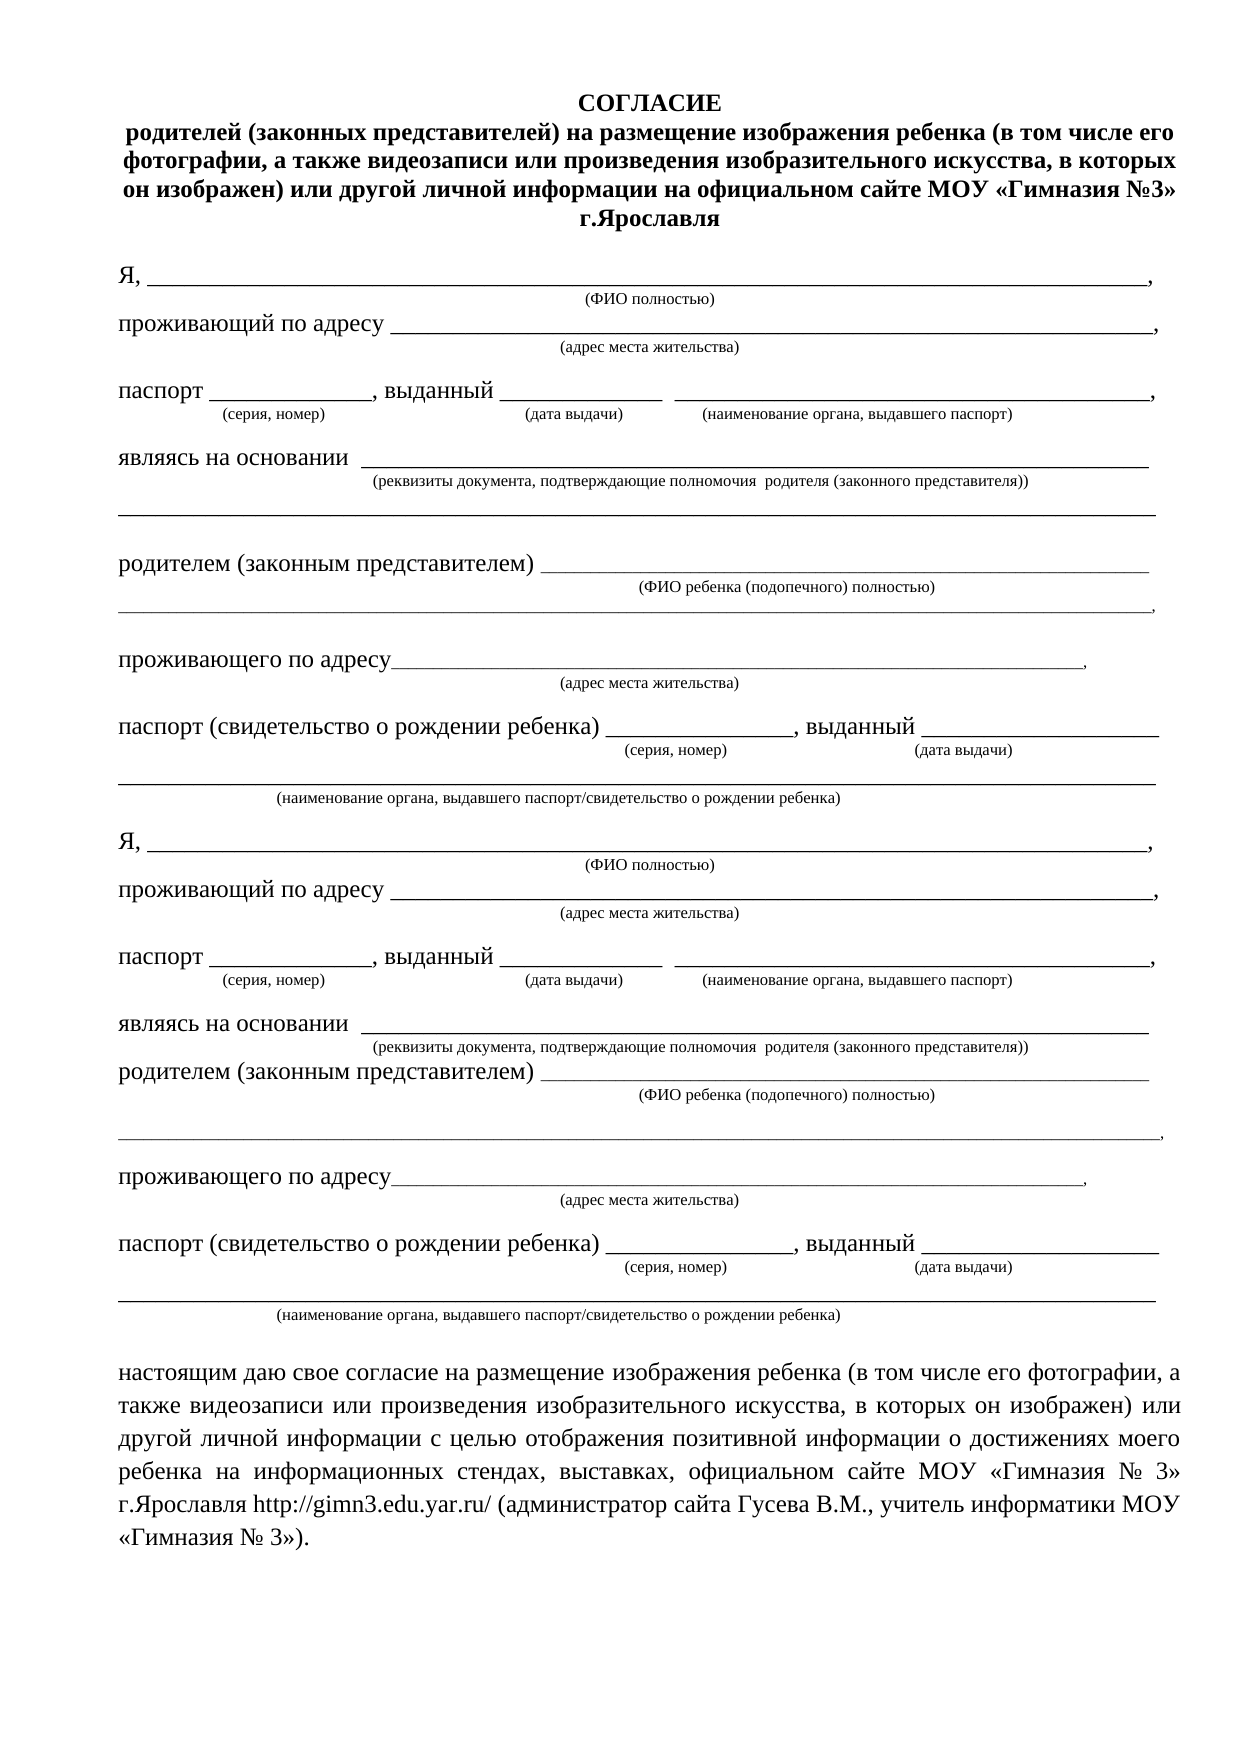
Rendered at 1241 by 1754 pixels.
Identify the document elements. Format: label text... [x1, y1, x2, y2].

text Я, ________________________________________________________________________________, [118, 260, 1181, 289]
text паспорт _____________, выданный _____________ ______________________________________, [118, 375, 1181, 404]
text (серия, номер) (дата выдачи) (наименование органа, выдавшего паспорт) [118, 404, 1181, 423]
text (адрес места жительства) [118, 337, 1181, 356]
text настоящим даю свое согласие на размещение изображения ребенка (в том числе его фотографии, а также видеозаписи или произведения изобразительного искусства, в которых он изображен) или другой личной информации с целью отображения позитивной информации о достижениях моего ребенка на информационных стендах, выставках, официальном сайте МОУ «Гимназия № 3» г.Ярославля http://gimn3.edu.yar.ru/ (администратор сайта Гусева В.М., учитель информатики МОУ «Гимназия № 3»). [118, 1357, 1181, 1551]
text (наименование органа, выдавшего паспорт/свидетельство о рождении ребенка) [118, 1305, 1181, 1324]
text (адрес места жительства) [118, 902, 1181, 922]
text паспорт (свидетельство о рождении ребенка) _______________, выданный ___________________ [118, 711, 1181, 739]
text являясь на основании _______________________________________________________________ [118, 1008, 1181, 1037]
text (адрес места жительства) [118, 1190, 1181, 1209]
text Я, ________________________________________________________________________________, [118, 826, 1181, 854]
text (наименование органа, выдавшего паспорт/свидетельство о рождении ребенка) [118, 787, 1181, 807]
text СОГЛАСИЕ [118, 88, 1181, 117]
text (серия, номер) (дата выдачи) (наименование органа, выдавшего паспорт) [118, 969, 1181, 989]
text ____________________________________________________________________________________________________________________________, [118, 596, 1181, 615]
text (ФИО ребенка (подопечного) полностью) [118, 1084, 1181, 1104]
text родителем (законным представителем) _________________________________________________________________________ [118, 548, 1181, 577]
text родителем (законным представителем) _________________________________________________________________________ [118, 1056, 1181, 1084]
text являясь на основании _______________________________________________________________ [118, 442, 1181, 471]
text (ФИО ребенка (подопечного) полностью) [118, 577, 1181, 596]
text проживающий по адресу _____________________________________________________________, [118, 874, 1181, 902]
text ___________________________________________________________________________________ [118, 759, 1181, 787]
text проживающего по адресу___________________________________________________________________________________, [118, 1161, 1181, 1190]
text (серия, номер) (дата выдачи) [118, 1257, 1181, 1276]
text паспорт (свидетельство о рождении ребенка) _______________, выданный ___________________ [118, 1228, 1181, 1257]
text (реквизиты документа, подтверждающие полномочия родителя (законного представителя)) [118, 1037, 1181, 1056]
text ___________________________________________________________________________________ [118, 490, 1181, 519]
text проживающий по адресу _____________________________________________________________, [118, 308, 1181, 337]
text _____________________________________________________________________________________________________________________________, [118, 1123, 1181, 1142]
text (ФИО полностью) [118, 289, 1181, 308]
text (реквизиты документа, подтверждающие полномочия родителя (законного представителя)) [118, 471, 1181, 490]
text проживающего по адресу___________________________________________________________________________________, [118, 644, 1181, 672]
text родителей (законных представителей) на размещение изображения ребенка (в том числе его фотографии, а также видеозаписи или произведения изобразительного искусства, в которых он изображен) или другой личной информации на официальном сайте МОУ «Гимназия №3» г.Ярославля [118, 117, 1181, 232]
text паспорт _____________, выданный _____________ ______________________________________, [118, 941, 1181, 969]
text (адрес места жительства) [118, 672, 1181, 692]
text (серия, номер) (дата выдачи) [118, 739, 1181, 759]
text (ФИО полностью) [118, 854, 1181, 874]
text ___________________________________________________________________________________ [118, 1276, 1181, 1305]
